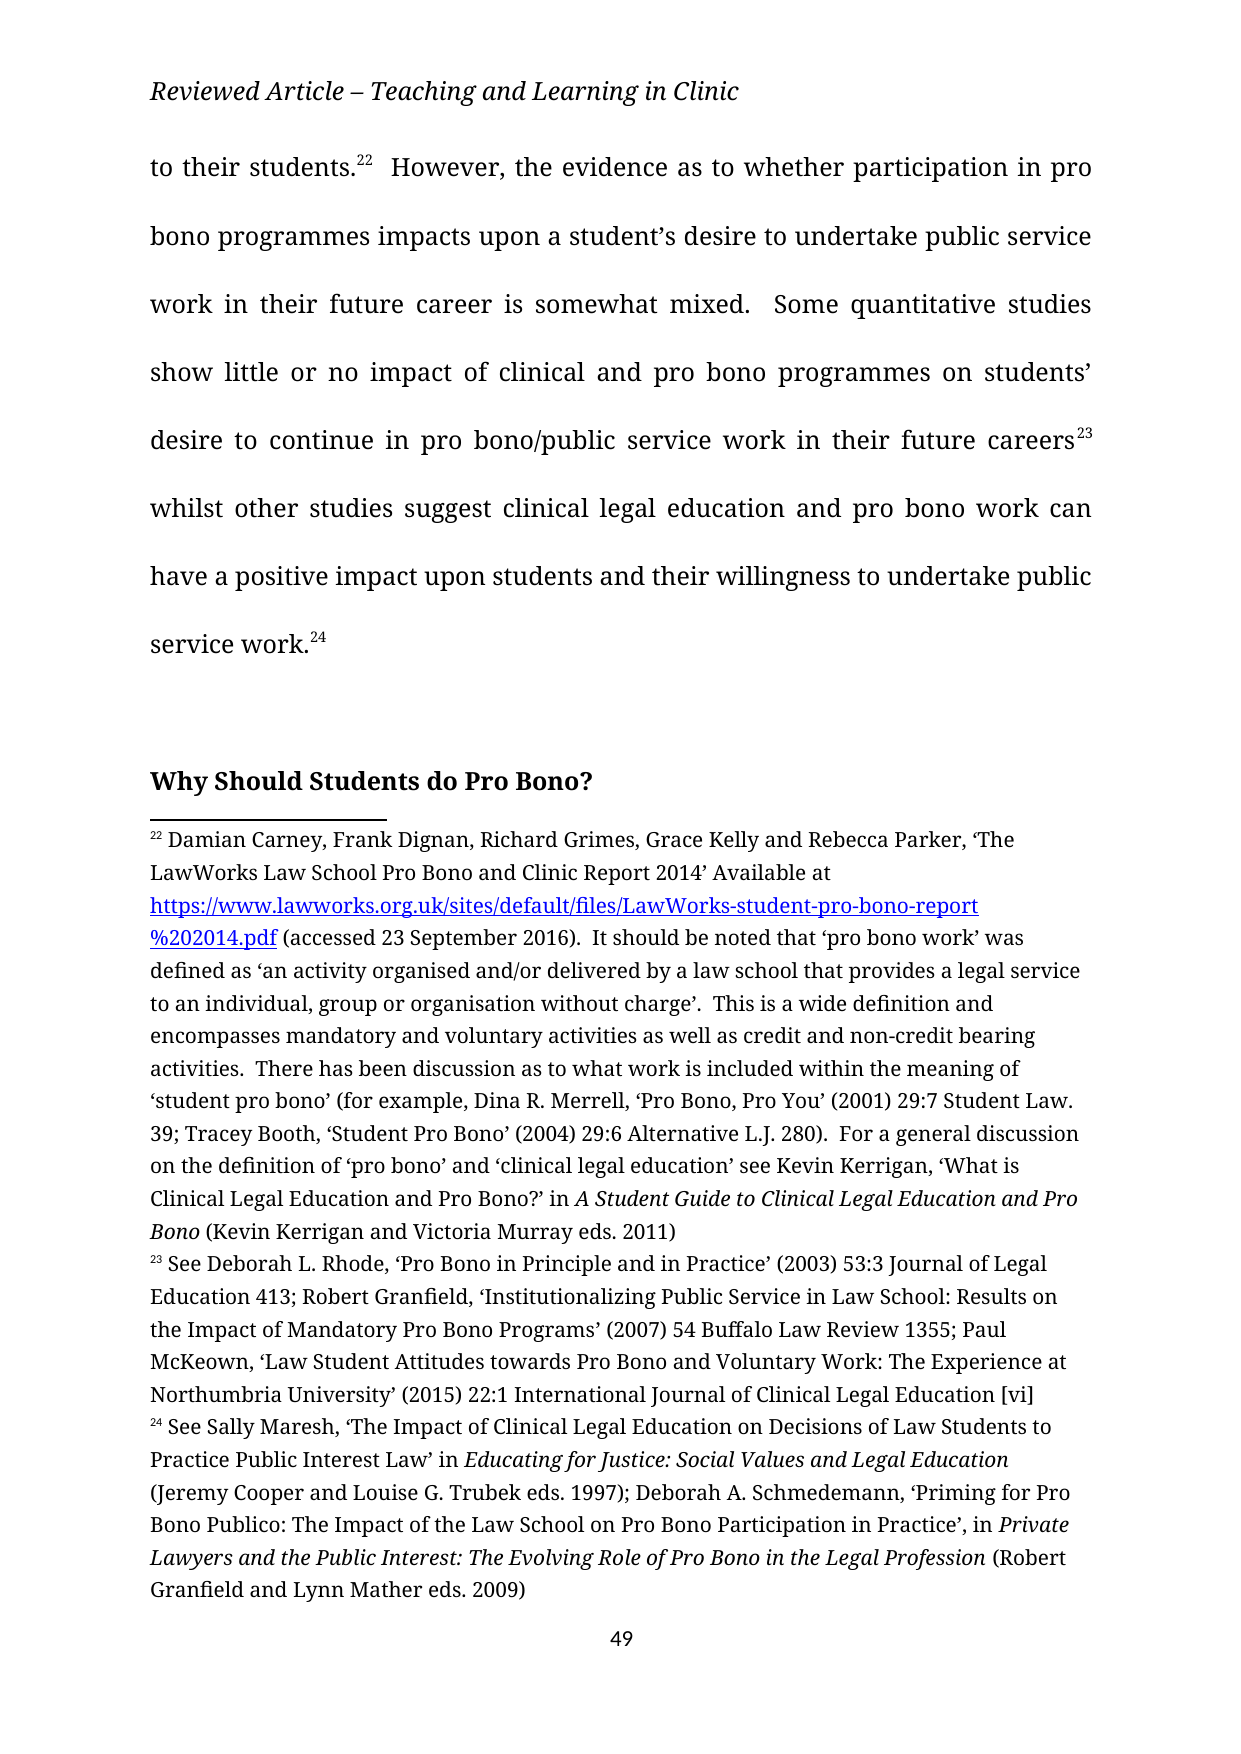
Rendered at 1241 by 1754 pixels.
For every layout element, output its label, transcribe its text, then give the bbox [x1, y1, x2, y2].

text The opportunities for students to undertake pro bono work at law school in the UK is good with at least 70% of all law schools offering pro bono opportunities to their students. However, the evidence as to whether participation in pro bono programmes impacts upon a student’s desire to undertake public service work in their future career is somewhat mixed. Some quantitative studies show little or no impact of clinical and pro bono programmes on students’ desire to continue in pro bono/public service work in their future careers whilst other studies suggest clinical legal education and pro bono work can have a positive impact upon students and their willingness to undertake public service work. [150, 150, 1093, 661]
text Why Should Students do Pro Bono? [150, 763, 1093, 797]
